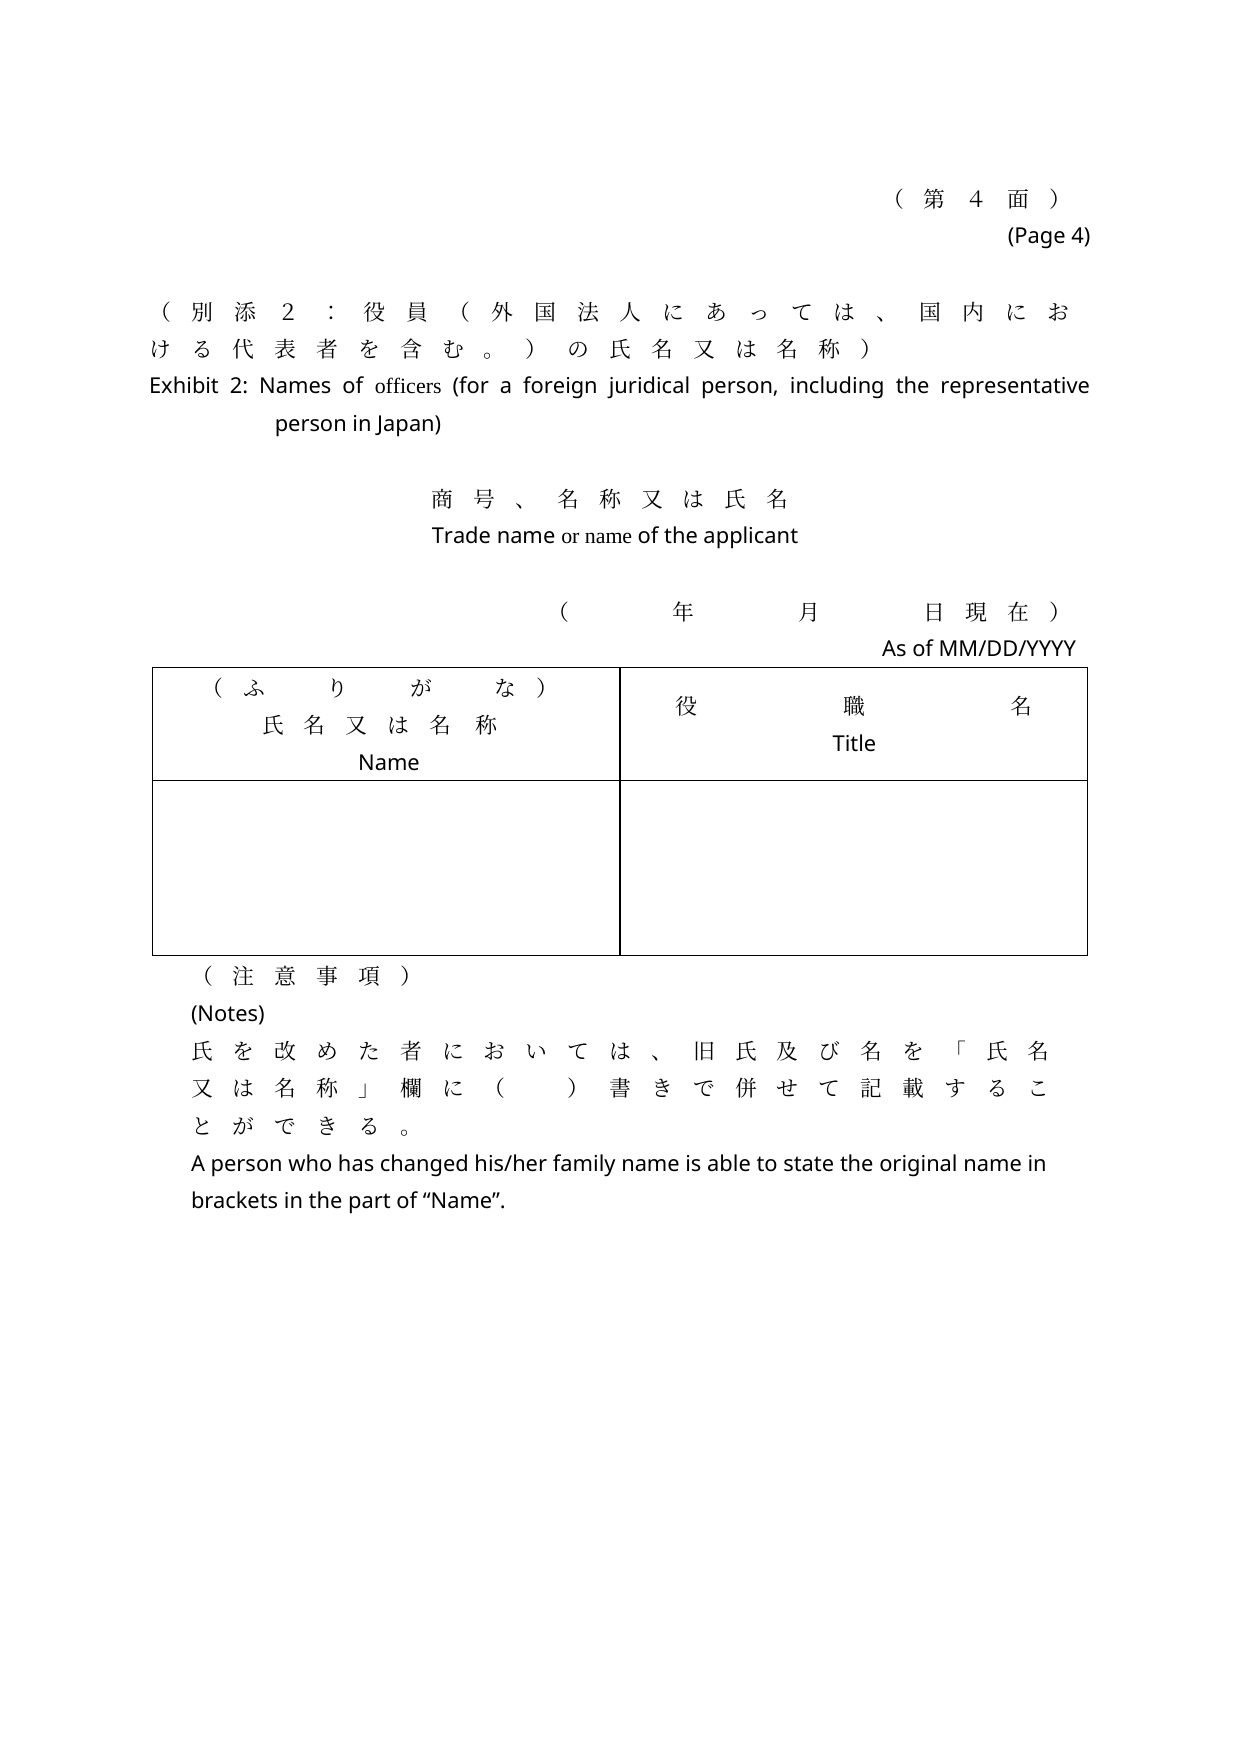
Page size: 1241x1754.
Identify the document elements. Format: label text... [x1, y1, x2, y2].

text 氏を改めた者においては、旧氏及び名を「氏名又は名称」欄に（ ）書きで併せて記載することができる。 [170, 1031, 1091, 1144]
text 商号、名称又は氏名 [149, 479, 1091, 517]
table_cell [621, 781, 1087, 955]
text （ 年 月 日現在） [149, 554, 1091, 629]
table_cell [153, 781, 619, 955]
text （注意事項） [170, 956, 1091, 994]
text （第４面） [113, 179, 1091, 217]
text (Page 4) [149, 217, 1091, 254]
text （別添２：役員（外国法人にあっては、国内における代表者を含む。）の氏名又は名称） [149, 292, 1091, 367]
text Exhibit 2: Names of officers (for a foreign juridical person, including the representative person in Japan) [149, 367, 1091, 442]
table_header （ふ り が な） 氏名又は名称 Name [153, 668, 619, 780]
text (Notes) [170, 994, 1091, 1031]
text As of MM/DD/YYYY [149, 629, 1091, 667]
text Trade name or name of the applicant [149, 517, 1091, 554]
text A person who has changed his/her family name is able to state the original name in brackets in the part of “Name”. [170, 1144, 1091, 1219]
table_header 役 職 名 Title [621, 668, 1087, 780]
